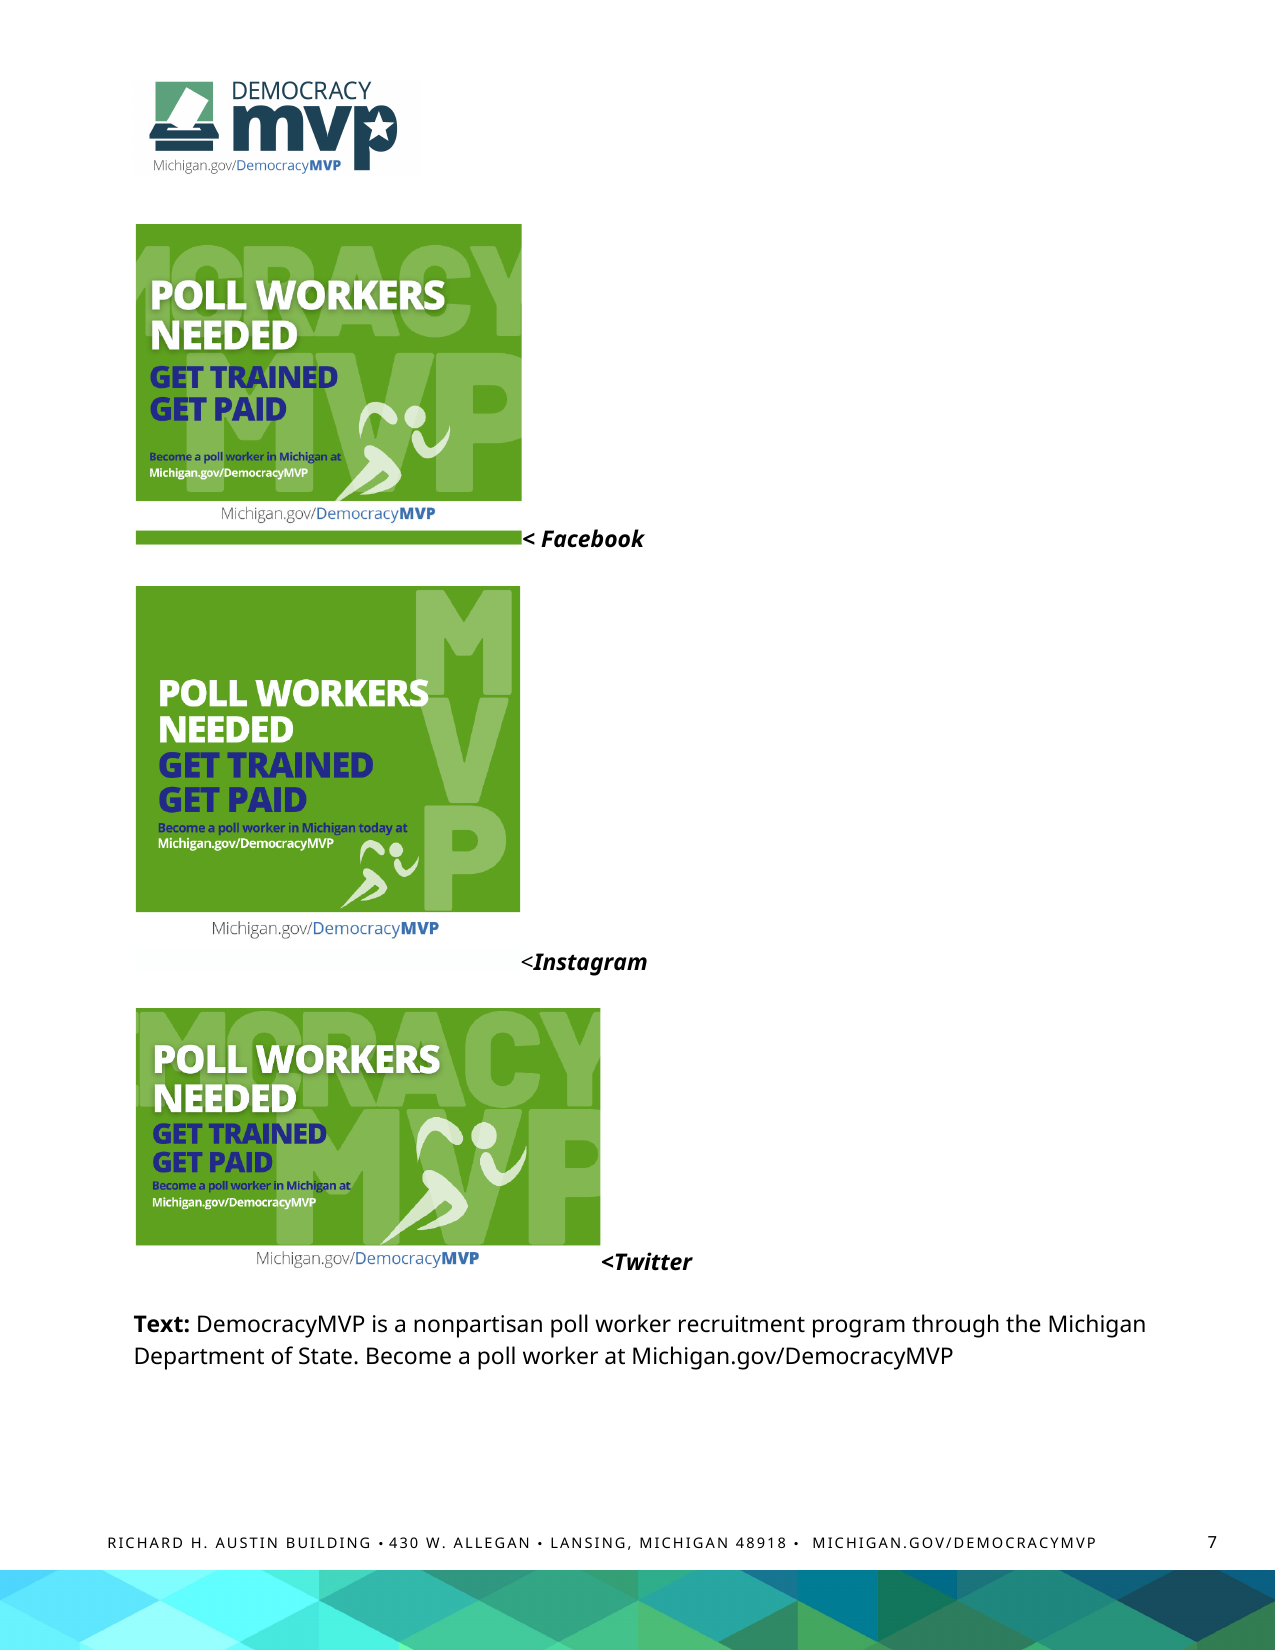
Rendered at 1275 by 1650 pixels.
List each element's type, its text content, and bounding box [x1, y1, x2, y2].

picture [130, 78, 423, 175]
text Text: DemocracyMVP is a nonpartisan poll worker recruitment program through the Michigan Department of State. Become a poll worker at Michigan.gov/DemocracyMVP [133, 1308, 1219, 1371]
picture [135, 586, 521, 971]
picture [0, 1570, 1275, 1650]
picture [135, 1008, 601, 1271]
picture [135, 224, 522, 548]
